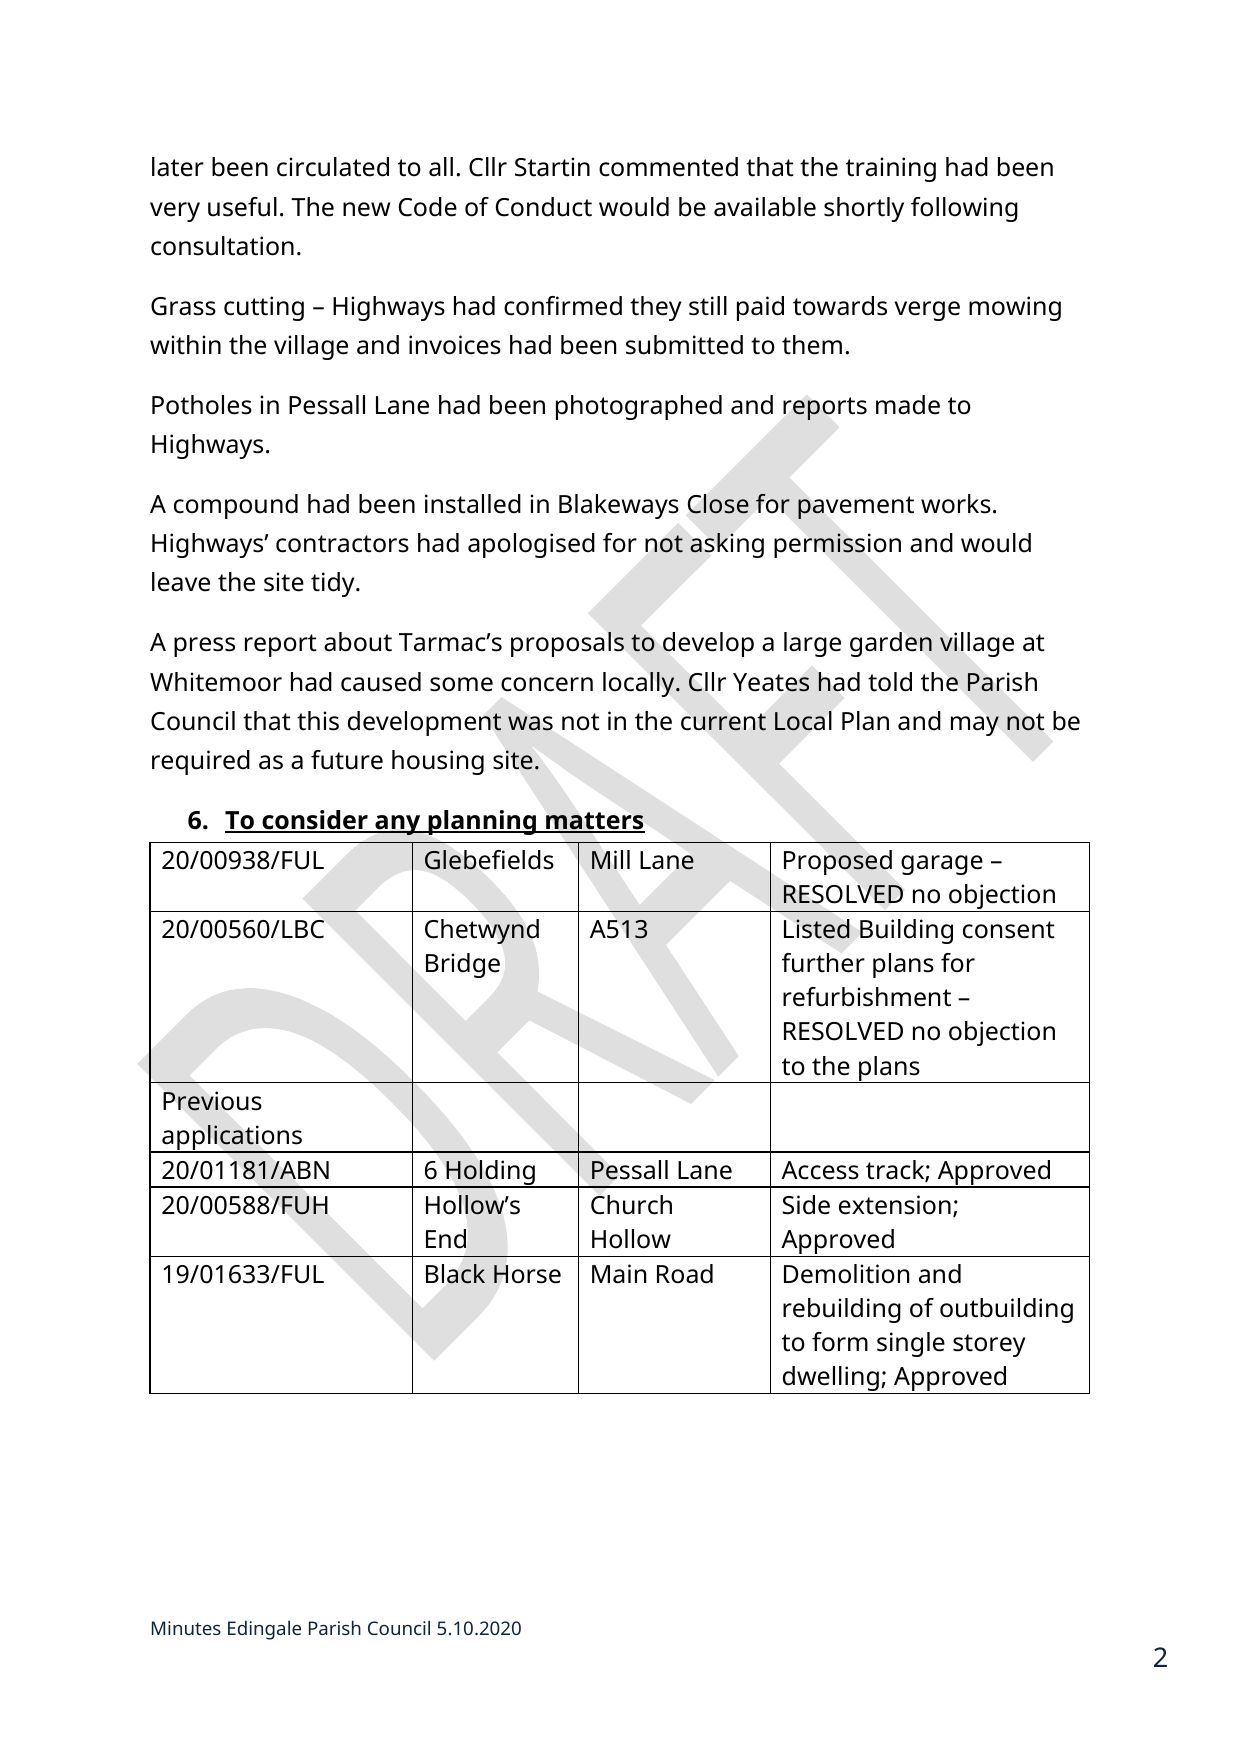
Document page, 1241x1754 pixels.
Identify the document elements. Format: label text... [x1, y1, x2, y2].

text Grass cutting – Highways had confirmed they still paid towards verge mowing within the village and invoices had been submitted to them. [150, 288, 1090, 362]
table_cell Church Hollow [579, 1188, 770, 1256]
table_header 20/00938/FUL [151, 843, 412, 911]
table_cell Main Road [579, 1257, 770, 1393]
table_cell Previous applications [151, 1083, 412, 1151]
table_cell Demolition and rebuilding of outbuilding to form single storey dwelling; Approved [771, 1257, 1089, 1393]
table_cell 20/01181/ABN [151, 1153, 412, 1186]
table_cell [413, 1083, 578, 1151]
table_cell Access track; Approved [771, 1153, 1089, 1186]
table_cell Listed Building consent further plans for refurbishment – RESOLVED no objection to the plans [771, 912, 1089, 1082]
table_cell [579, 1083, 770, 1151]
table_cell 20/00588/FUH [151, 1188, 412, 1256]
text A press report about Tarmac’s proposals to develop a large garden village at Whitemoor had caused some concern locally. Cllr Yeates had told the Parish Council that this development was not in the current Local Plan and may not be required as a future housing site. [150, 625, 1090, 777]
table_cell Hollow’s End [413, 1188, 578, 1256]
table_cell Pessall Lane [579, 1153, 770, 1186]
table_cell Chetwynd Bridge [413, 912, 578, 1082]
table_cell Black Horse [413, 1257, 578, 1393]
table_cell 19/01633/FUL [151, 1257, 412, 1393]
subtitle To consider any planning matters [187, 802, 1090, 837]
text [150, 150, 1090, 262]
table_cell [771, 1083, 1089, 1151]
table_header Mill Lane [579, 843, 770, 911]
table_cell 6 Holding [413, 1153, 578, 1186]
text A compound had been installed in Blakeways Close for pavement works. Highways’ contractors had apologised for not asking permission and would leave the site tidy. [150, 487, 1090, 599]
table_cell 20/00560/LBC [151, 912, 412, 1082]
table_header Glebefields [413, 843, 578, 911]
table_cell A513 [579, 912, 770, 1082]
text Potholes in Pessall Lane had been photographed and reports made to Highways. [150, 387, 1090, 461]
table_header Proposed garage – RESOLVED no objection [771, 843, 1089, 911]
table_cell Side extension; Approved [771, 1188, 1089, 1256]
